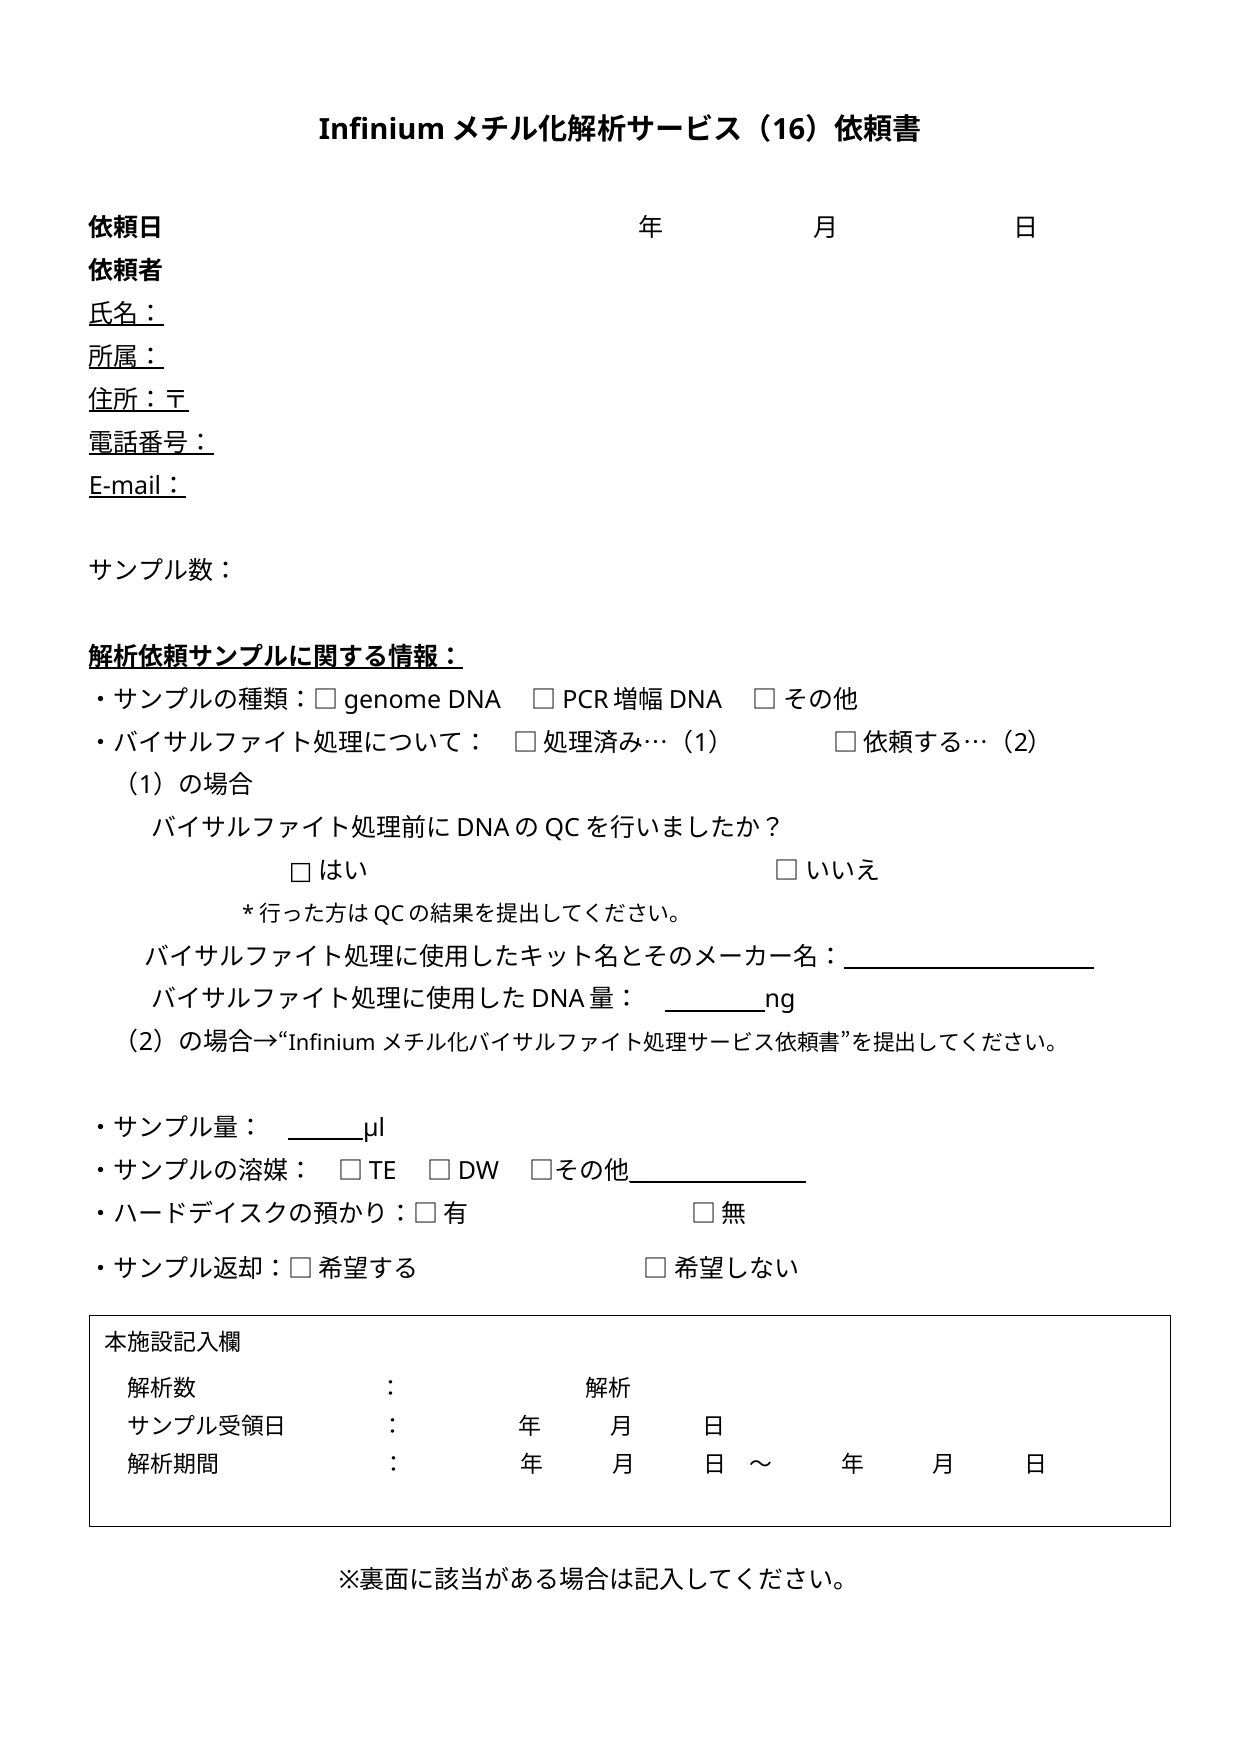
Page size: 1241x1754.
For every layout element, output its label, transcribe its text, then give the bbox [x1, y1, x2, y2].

text □ はい □ いいえ [89, 850, 1152, 888]
text （1）の場合 [89, 764, 1152, 802]
text E-mail： [89, 464, 1152, 502]
text バイサルファイト処理前にDNAのQCを行いましたか？ [89, 807, 1152, 845]
text ・サンプル量： ＿＿＿μl [89, 1107, 1152, 1144]
text ・サンプル返却：□ 希望する □ 希望しない [89, 1248, 1152, 1286]
text 依頼日 年 月 日 [89, 207, 1152, 244]
text 所属： [89, 336, 1152, 373]
text （2）の場合→“Infinium メチル化バイサルファイト処理サービス依頼書”を提出してください。 [89, 1021, 1152, 1059]
text 電話番号： [89, 422, 1152, 459]
text ・サンプルの種類：□ genome DNA □ PCR増幅DNA □ その他 [89, 678, 1152, 716]
text ・ハードデイスクの預かり：□ 有 □ 無 [89, 1192, 1152, 1230]
text バイサルファイト処理に使用したキット名とそのメーカー名： [89, 935, 1152, 973]
text 解析依頼サンプルに関する情報： [89, 636, 1152, 673]
text 依頼者 [89, 250, 1152, 287]
text 氏名： [89, 293, 1152, 330]
text ※裏面に該当がある場合は記入してください。 [89, 1559, 1152, 1597]
text サンプル数： [89, 550, 1152, 588]
text ・サンプルの溶媒： □ TE □ DW □その他＿ ＿＿ [89, 1149, 1152, 1187]
text ・バイサルファイト処理について： □ 処理済み…（1） □ 依頼する…（2） [89, 721, 1152, 759]
text Infiniumメチル化解析サービス（16）依頼書 [89, 89, 1152, 164]
text * 行った方はQCの結果を提出してください。 [89, 893, 1152, 931]
text バイサルファイト処理に使用したDNA量： ng [89, 978, 1152, 1016]
text 住所：〒 [89, 379, 1152, 416]
